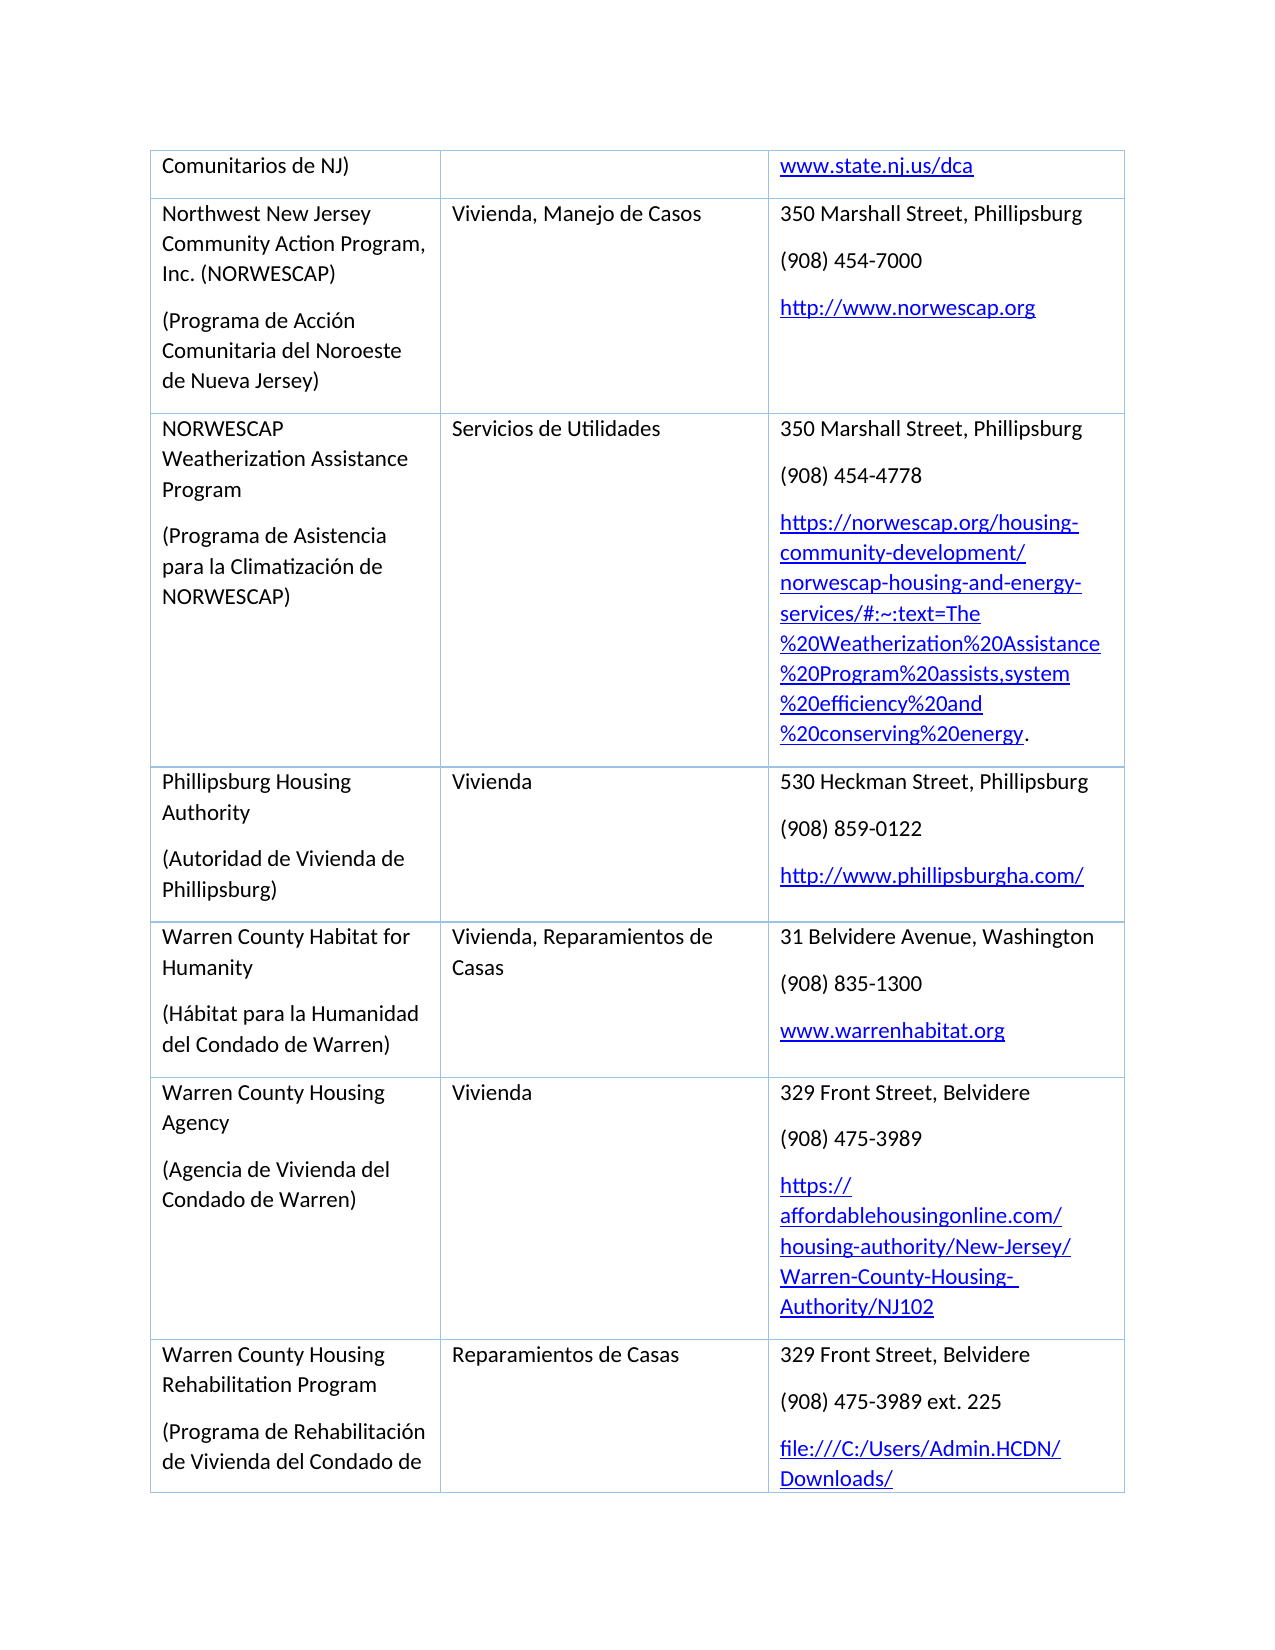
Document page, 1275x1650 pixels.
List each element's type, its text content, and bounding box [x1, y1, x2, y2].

table_cell 350 Marshall Street, Phillipsburg (908) 454-7000 http://www.norwescap.org [769, 199, 1124, 413]
table_cell 530 Heckman Street, Phillipsburg (908) 859-0122 http://www.phillipsburgha.com/ [769, 768, 1124, 921]
table_cell Vivienda [441, 768, 768, 921]
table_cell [151, 151, 440, 198]
table_cell 329 Front Street, Belvidere (908) 475-3989 https://affordablehousingonline.com/housing-authority/New-Jersey/Warren-County-Housing- Authority/NJ102 [769, 1078, 1124, 1339]
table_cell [151, 1340, 440, 1492]
table_cell Vivienda, Reparamientos de Casas [441, 923, 768, 1077]
table_cell NORWESCAP Weatherization Assistance Program (Programa de Asistencia para la Climatización de NORWESCAP) [151, 414, 440, 766]
table_cell 350 Marshall Street, Phillipsburg (908) 454-4778 https://norwescap.org/housing-community-development/norwescap-housing-and-energy-services/#:~:text=The%20Weatherization%20Assistance%20Program%20assists,system%20efficiency%20and%20conserving%20energy. [769, 414, 1124, 766]
table_cell Northwest New Jersey Community Action Program, Inc. (NORWESCAP) (Programa de Acción Comunitaria del Noroeste de Nueva Jersey) [151, 199, 440, 413]
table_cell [441, 1340, 768, 1492]
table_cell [441, 151, 768, 198]
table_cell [769, 1340, 1124, 1492]
table_cell Warren County Housing Agency (Agencia de Vivienda del Condado de Warren) [151, 1078, 440, 1339]
table_cell Phillipsburg Housing Authority (Autoridad de Vivienda de Phillipsburg) [151, 768, 440, 921]
table_cell Vivienda, Manejo de Casos [441, 199, 768, 413]
table_cell Vivienda [441, 1078, 768, 1339]
table_cell 31 Belvidere Avenue, Washington (908) 835-1300 www.warrenhabitat.org [769, 923, 1124, 1077]
table_cell Servicios de Utilidades [441, 414, 768, 766]
table_cell Warren County Habitat for Humanity (Hábitat para la Humanidad del Condado de Warren) [151, 923, 440, 1077]
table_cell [769, 151, 1124, 198]
